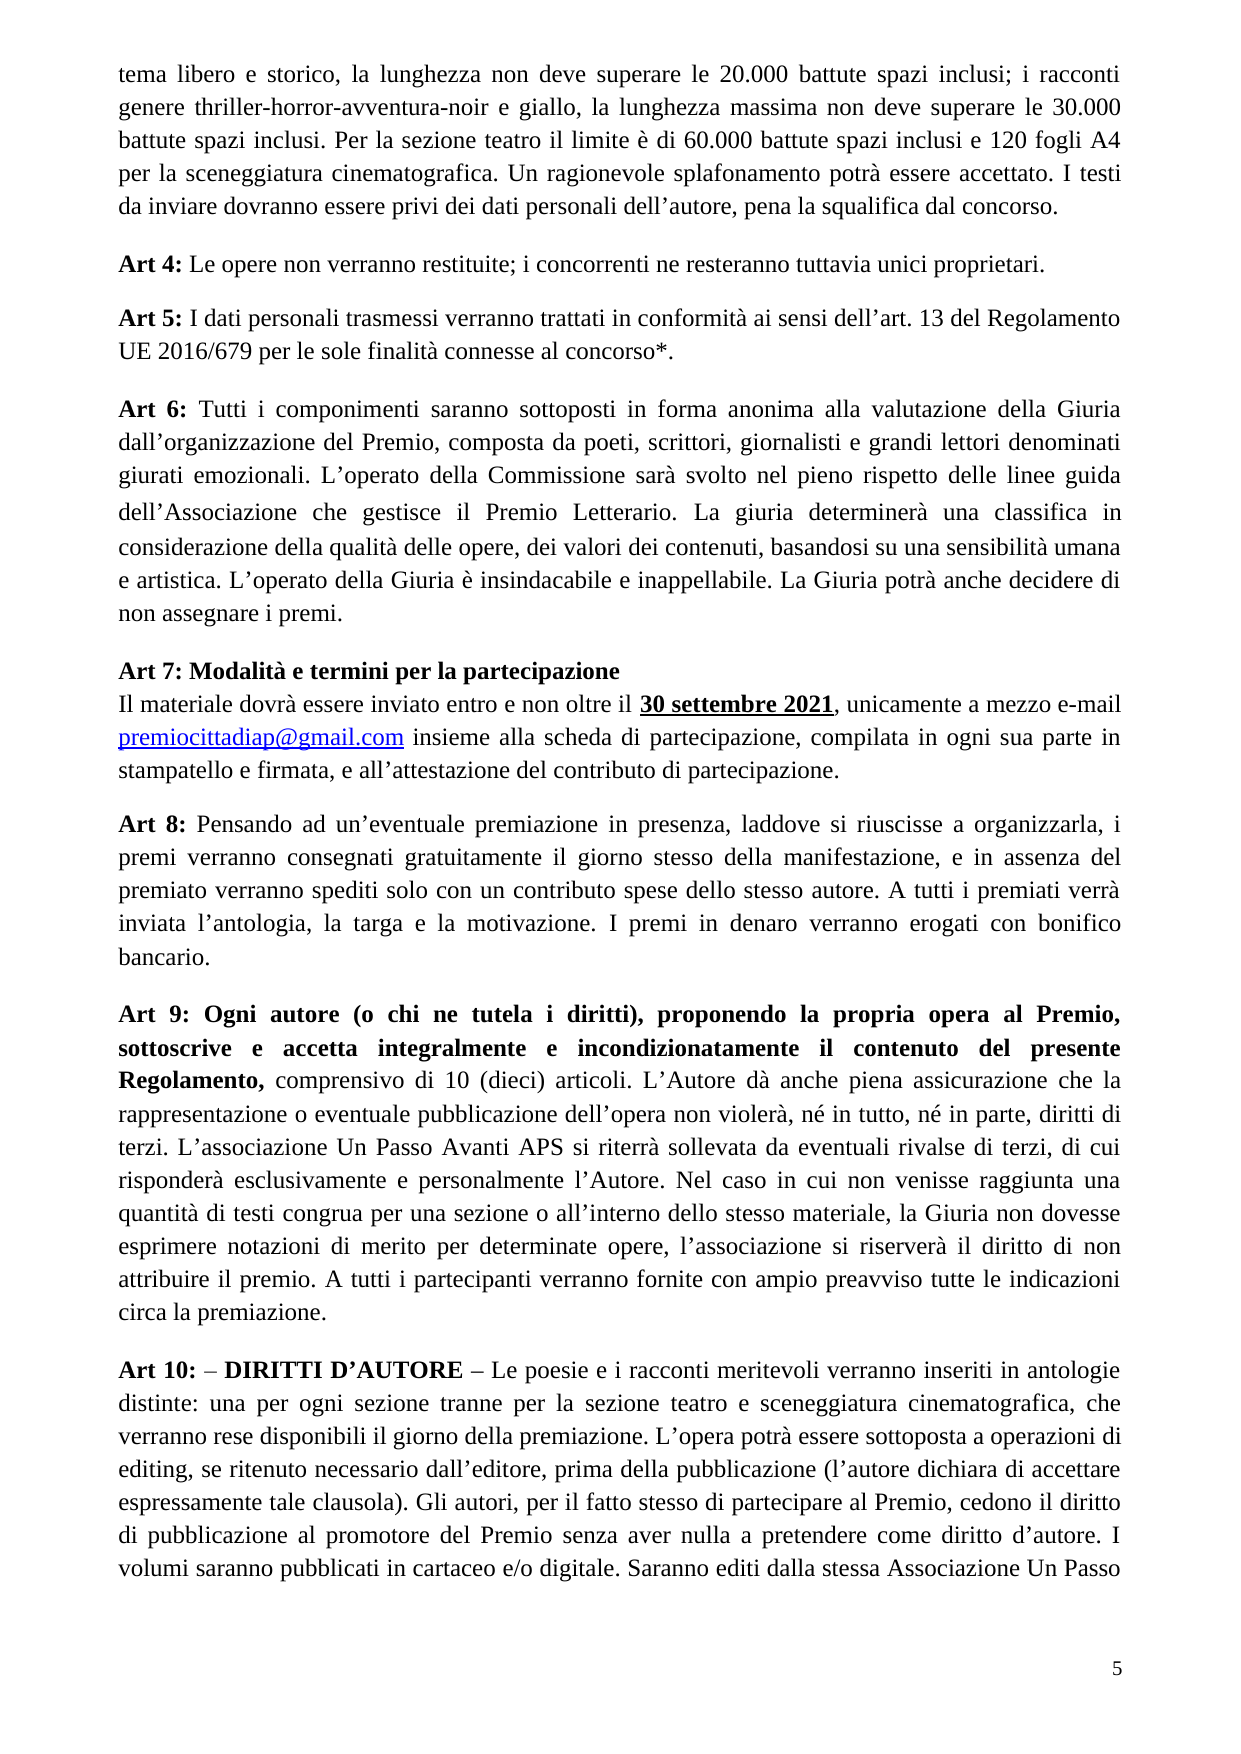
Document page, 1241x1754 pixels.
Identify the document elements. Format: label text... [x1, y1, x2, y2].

text Art 6: Tutti i componimenti saranno sottoposti in forma anonima alla valutazione della Giuria dall’organizzazione del Premio, composta da poeti, scrittori, giornalisti e grandi lettori denominati giurati emozionali. L’operato della Commissione sarà svolto nel pieno rispetto delle linee guida dell’Associazione che gestisce il Premio Letterario. La giuria determinerà una classifica in considerazione della qualità delle opere, dei valori dei contenuti, basandosi su una sensibilità umana e artistica. L’operato della Giuria è insindacabile e inappellabile. La Giuria potrà anche decidere di non assegnare i premi. [118, 394, 1122, 627]
text Art 4: Le opere non verranno restituite; i concorrenti ne resteranno tuttavia unici proprietari. [118, 249, 1122, 278]
text Art 5: I dati personali trasmessi verranno trattati in conformità ai sensi dell’art. 13 del Regolamento UE 2016/679 per le sole finalità connesse al concorso*. [118, 303, 1122, 365]
text Art 8: Pensando ad un’eventuale premiazione in presenza, laddove si riuscisse a organizzarla, i premi verranno consegnati gratuitamente il giorno stesso della manifestazione, e in assenza del premiato verranno spediti solo con un contributo spese dello stesso autore. A tutti i premiati verrà inviata l’antologia, la targa e la motivazione. I premi in denaro verranno erogati con bonifico bancario. [118, 809, 1122, 970]
text Art 9: Ogni autore (o chi ne tutela i diritti), proponendo la propria opera al Premio, sottoscrive e accetta integralmente e incondizionatamente il contenuto del presente Regolamento, comprensivo di 10 (dieci) articoli. L’Autore dà anche piena assicurazione che la rappresentazione o eventuale pubblicazione dell’opera non violerà, né in tutto, né in parte, diritti di terzi. L’associazione Un Passo Avanti APS si riterrà sollevata da eventuali rivalse di terzi, di cui risponderà esclusivamente e personalmente l’Autore. Nel caso in cui non venisse raggiunta una quantità di testi congrua per una sezione o all’interno dello stesso materiale, la Giuria non dovesse esprimere notazioni di merito per determinate opere, l’associazione si riserverà il diritto di non attribuire il premio. A tutti i partecipanti verranno fornite con ampio preavviso tutte le indicazioni circa la premiazione. [118, 999, 1122, 1326]
text Art 7: Modalità e termini per la partecipazione [118, 656, 1122, 685]
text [118, 59, 1122, 220]
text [118, 1355, 1122, 1582]
text Il materiale dovrà essere inviato entro e non oltre il 30 settembre 2021, unicamente a mezzo e-mail premiocittadiap@gmail.com insieme alla scheda di partecipazione, compilata in ogni sua parte in stampatello e firmata, e all’attestazione del contributo di partecipazione. [118, 689, 1122, 784]
